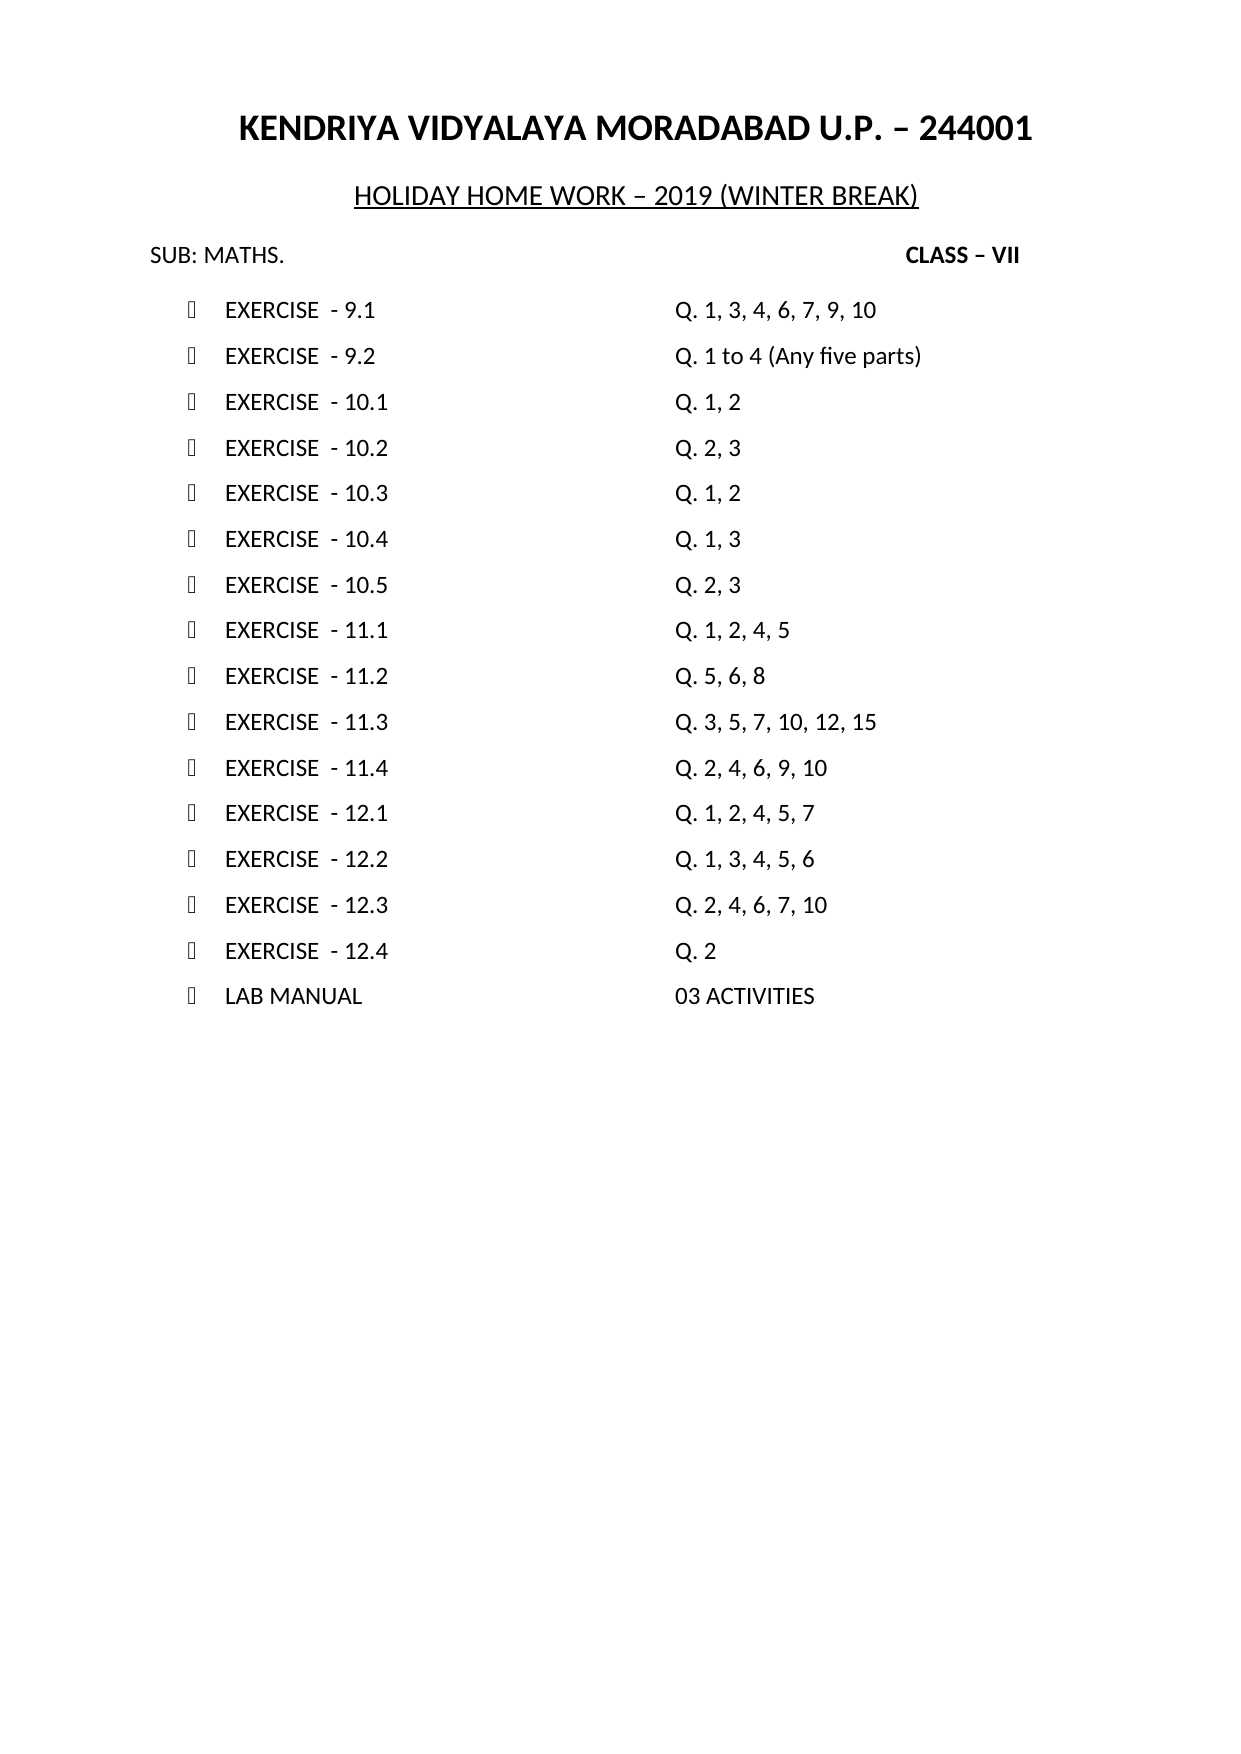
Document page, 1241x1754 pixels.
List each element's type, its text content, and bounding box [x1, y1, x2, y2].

list EXERCISE - 9.2 Q. 1 to 4 (Any five parts) [187, 340, 1122, 371]
list EXERCISE - 11.4 Q. 2, 4, 6, 9, 10 [187, 752, 1122, 782]
list EXERCISE - 11.3 Q. 3, 5, 7, 10, 12, 15 [187, 706, 1122, 737]
text KENDRIYA VIDYALAYA MORADABAD U.P. – 244001 [150, 103, 1122, 149]
list EXERCISE - 12.4 Q. 2 [187, 935, 1122, 965]
text HOLIDAY HOME WORK – 2019 (WINTER BREAK) [150, 177, 1122, 213]
list EXERCISE - 10.1 Q. 1, 2 [187, 386, 1122, 417]
list EXERCISE - 10.5 Q. 2, 3 [187, 569, 1122, 599]
list EXERCISE - 11.2 Q. 5, 6, 8 [187, 660, 1122, 691]
list EXERCISE - 12.2 Q. 1, 3, 4, 5, 6 [187, 843, 1122, 874]
list EXERCISE - 11.1 Q. 1, 2, 4, 5 [187, 615, 1122, 645]
list EXERCISE - 10.2 Q. 2, 3 [187, 432, 1122, 462]
list EXERCISE - 10.4 Q. 1, 3 [187, 523, 1122, 554]
list EXERCISE - 9.1 Q. 1, 3, 4, 6, 7, 9, 10 [187, 294, 1122, 325]
list LAB MANUAL 03 ACTIVITIES [187, 981, 1122, 1011]
list EXERCISE - 12.3 Q. 2, 4, 6, 7, 10 [187, 889, 1122, 919]
list EXERCISE - 10.3 Q. 1, 2 [187, 477, 1122, 508]
text SUB: MATHS. CLASS – VII [150, 239, 1122, 269]
list EXERCISE - 12.1 Q. 1, 2, 4, 5, 7 [187, 798, 1122, 828]
